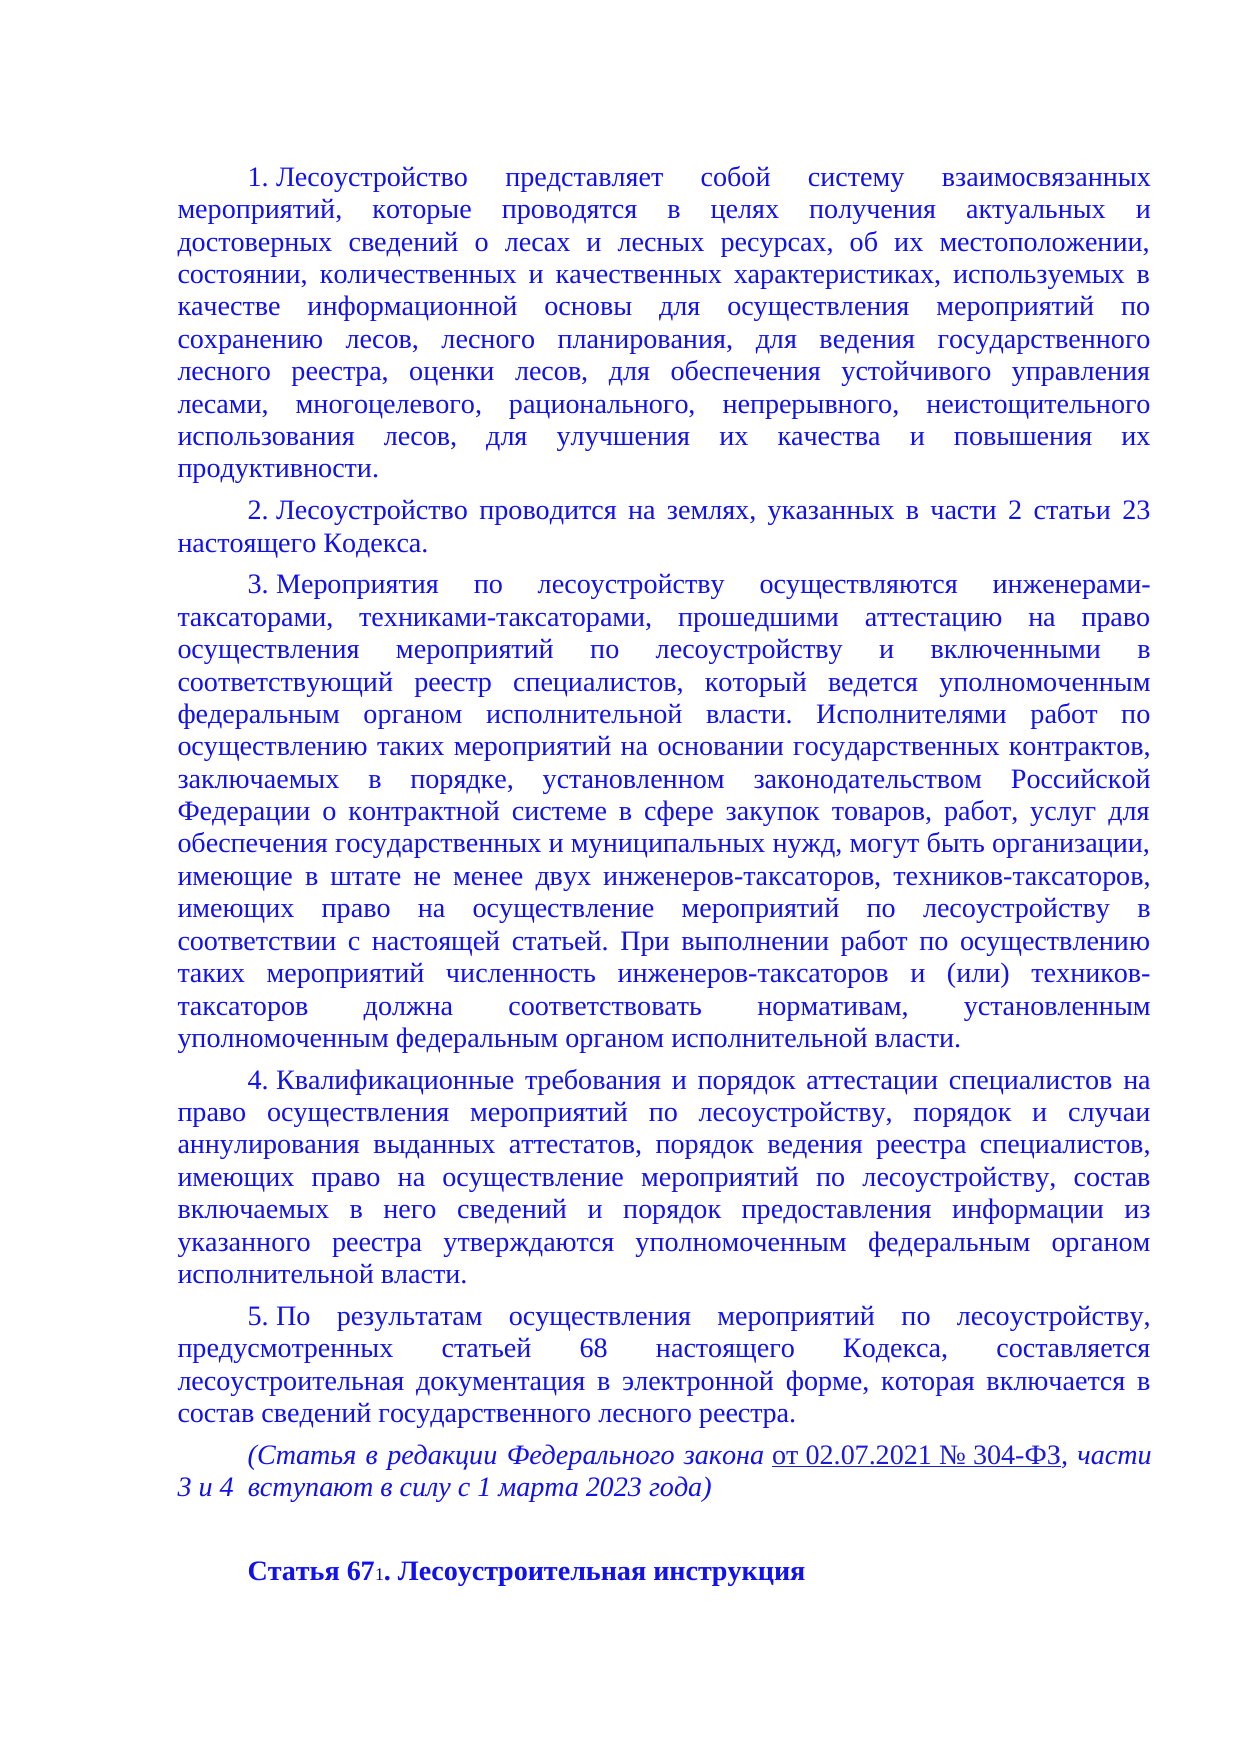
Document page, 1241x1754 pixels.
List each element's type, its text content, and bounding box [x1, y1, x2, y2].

text (Статья в редакции Федерального закона от 02.07.2021 № 304-ФЗ, части 3 и 4 вступают в силу с 1 марта 2023 года) [177, 1438, 1152, 1503]
text 1. Лесоустройство представляет собой систему взаимосвязанных мероприятий, которые проводятся в целях получения актуальных и достоверных сведений о лесах и лесных ресурсах, об их местоположении, состоянии, количественных и качественных характеристиках, используемых в качестве информационной основы для осуществления мероприятий по сохранению лесов, лесного планирования, для ведения государственного лесного реестра, оценки лесов, для обеспечения устойчивого управления лесами, многоцелевого, рационального, непрерывного, неистощительного использования лесов, для улучшения их качества и повышения их продуктивности. [177, 160, 1152, 484]
text Статья 671. Лесоустроительная инструкция [247, 1554, 1152, 1586]
text 4. Квалификационные требования и порядок аттестации специалистов на право осуществления мероприятий по лесоустройству, порядок и случаи аннулирования выданных аттестатов, порядок ведения реестра специалистов, имеющих право на осуществление мероприятий по лесоустройству, состав включаемых в него сведений и порядок предоставления информации из указанного реестра утверждаются уполномоченным федеральным органом исполнительной власти. [177, 1063, 1152, 1289]
text 2. Лесоустройство проводится на землях, указанных в части 2 статьи 23 настоящего Кодекса. [177, 493, 1152, 558]
text 3. Мероприятия по лесоустройству осуществляются инженерами-таксаторами, техниками-таксаторами, прошедшими аттестацию на право осуществления мероприятий по лесоустройству и включенными в соответствующий реестр специалистов, который ведется уполномоченным федеральным органом исполнительной власти. Исполнителями работ по осуществлению таких мероприятий на основании государственных контрактов, заключаемых в порядке, установленном законодательством Российской Федерации о контрактной системе в сфере закупок товаров, работ, услуг для обеспечения государственных и муниципальных нужд, могут быть организации, имеющие в штате не менее двух инженеров-таксаторов, техников-таксаторов, имеющих право на осуществление мероприятий по лесоустройству в соответствии с настоящей статьей. При выполнении работ по осуществлению таких мероприятий численность инженеров-таксаторов и (или) техников-таксаторов должна соответствовать нормативам, установленным уполномоченным федеральным органом исполнительной власти. [177, 567, 1152, 1053]
text 5. По результатам осуществления мероприятий по лесоустройству, предусмотренных статьей 68 настоящего Кодекса, составляется лесоустроительная документация в электронной форме, которая включается в состав сведений государственного лесного реестра. [177, 1299, 1152, 1428]
